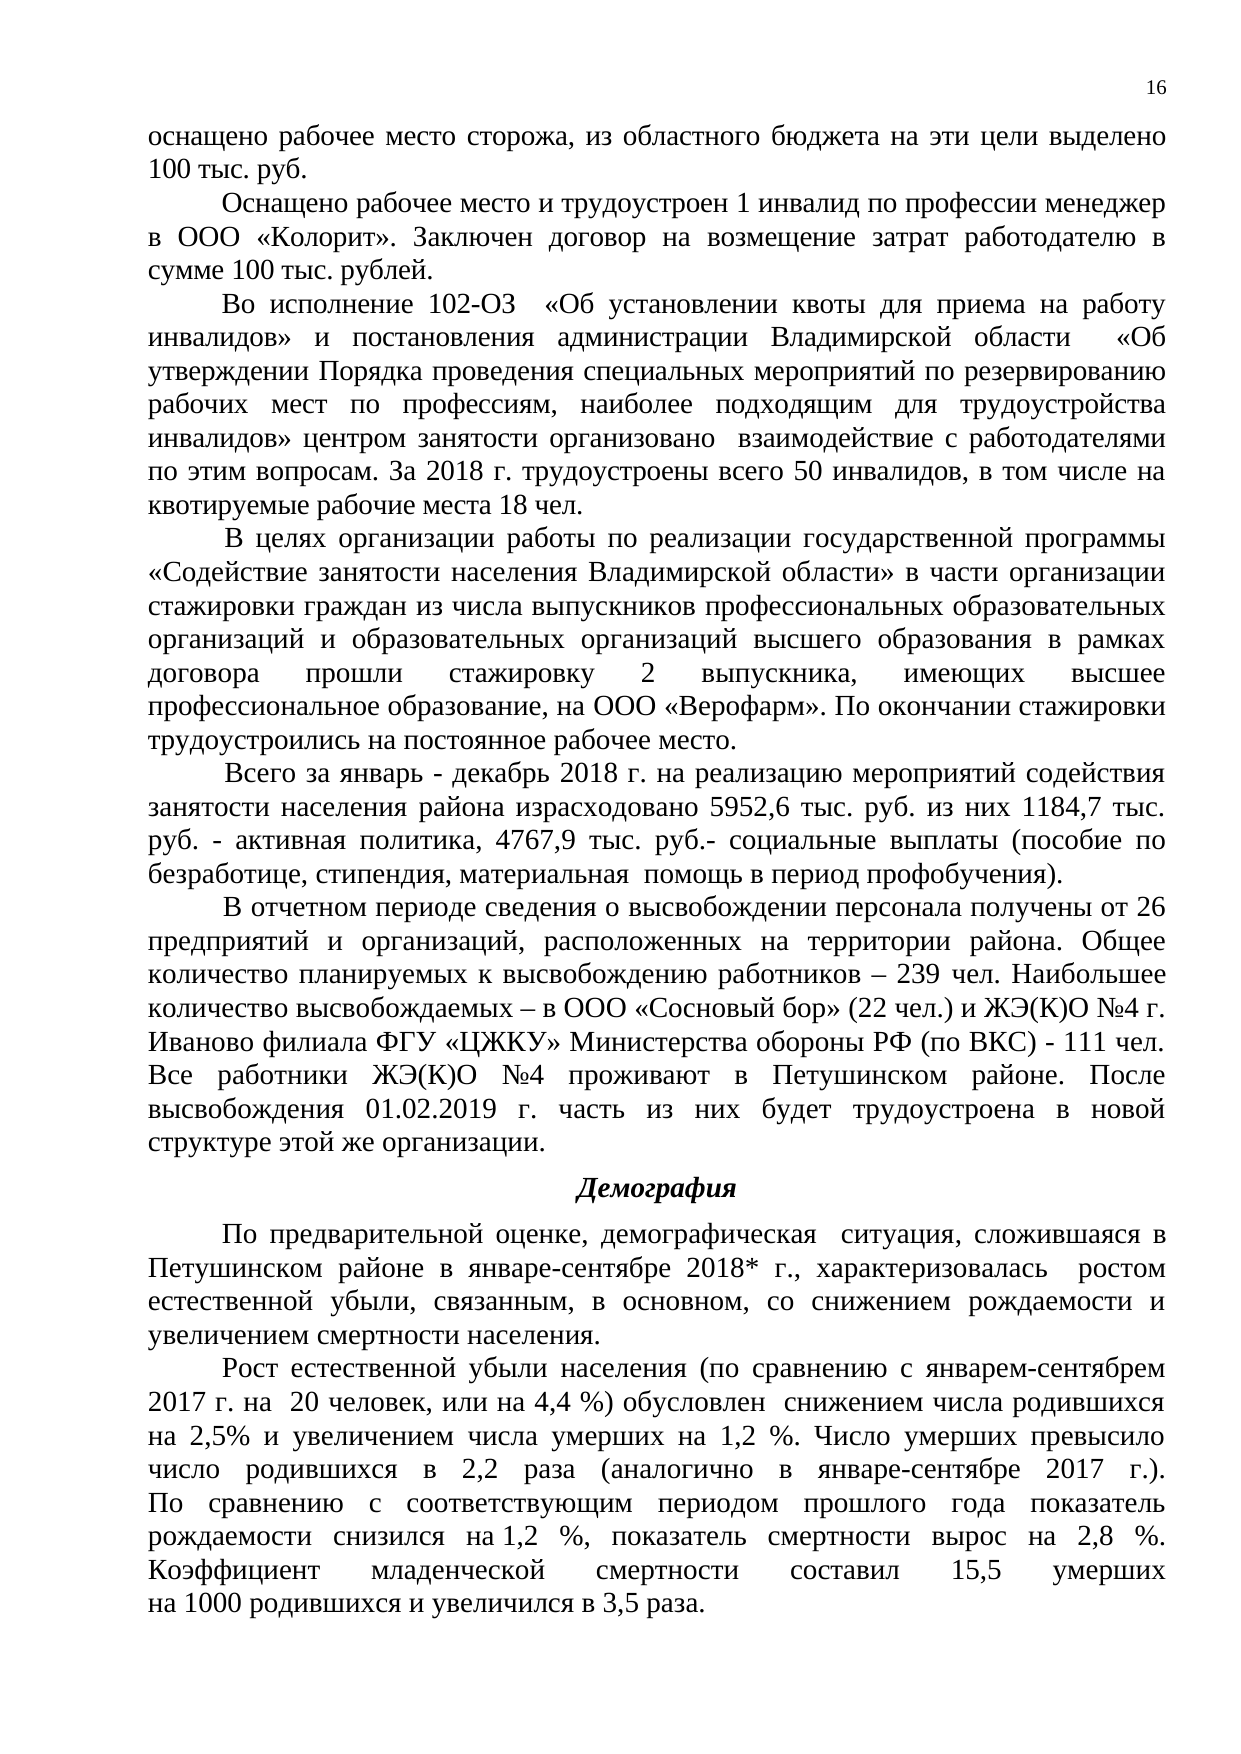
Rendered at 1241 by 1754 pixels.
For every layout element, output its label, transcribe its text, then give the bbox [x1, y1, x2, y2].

text По предварительной оценке, демографическая ситуация, сложившаяся в Петушинском районе в январе-сентябре 2018* г., характеризовалась ростом естественной убыли, связанным, в основном, со снижением рождаемости и увеличением смертности населения. [148, 1216, 1167, 1351]
text В отчетном периоде сведения о высвобождении персонала получены от 26 предприятий и организаций, расположенных на территории района. Общее количество планируемых к высвобождению работников – 239 чел. Наибольшее количество высвобождаемых – в ООО «Сосновый бор» (22 чел.) и ЖЭ(К)О №4 г. Иваново филиала ФГУ «ЦЖКУ» Министерства обороны РФ (по ВКС) - 111 чел. Все работники ЖЭ(К)О №4 проживают в Петушинском районе. После высвобождения 01.02.2019 г. часть из них будет трудоустроена в новой структуре этой же организации. [148, 889, 1167, 1158]
text Оснащено рабочее место и трудоустроен 1 инвалид по профессии менеджер в ООО «Колорит». Заключен договор на возмещение затрат работодателю в сумме 100 тыс. рублей. [148, 185, 1167, 286]
text Во исполнение 102-ОЗ «Об установлении квоты для приема на работу инвалидов» и постановления администрации Владимирской области «Об утверждении Порядка проведения специальных мероприятий по резервированию рабочих мест по профессиям, наиболее подходящим для трудоустройства инвалидов» центром занятости организовано взаимодействие с работодателями по этим вопросам. За 2018 г. трудоустроены всего 50 инвалидов, в том числе на квотируемые рабочие места 18 чел. [148, 286, 1167, 521]
text Рост естественной убыли населения (по сравнению с январем-сентябрем 2017 г. на 20 человек, или на 4,4 %) обусловлен снижением числа родившихся на 2,5% и увеличением числа умерших на 1,2 %. Число умерших превысило число родившихся в 2,2 раза (аналогично в январе-сентябре 2017 г.). По сравнению с соответствующим периодом прошлого года показатель рождаемости снизился на 1,2 %, показатель смертности вырос на 2,8 %. Коэффициент младенческой смертности составил 15,5 умерших на 1000 родившихся и увеличился в 3,5 раза. [148, 1351, 1167, 1619]
text Всего за январь - декабрь 2018 г. на реализацию мероприятий содействия занятости населения района израсходовано 5952,6 тыс. руб. из них 1184,7 тыс. руб. - активная политика, 4767,9 тыс. руб.- социальные выплаты (пособие по безработице, стипендия, материальная помощь в период профобучения). [148, 755, 1167, 889]
text В целях организации работы по реализации государственной программы «Содействие занятости населения Владимирской области» в части организации стажировки граждан из числа выпускников профессиональных образовательных организаций и образовательных организаций высшего образования в рамках договора прошли стажировку 2 выпускника, имеющих высшее профессиональное образование, на ООО «Верофарм». По окончании стажировки трудоустроились на постоянное рабочее место. [148, 521, 1167, 755]
text Демография [148, 1170, 1167, 1204]
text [148, 118, 1167, 185]
